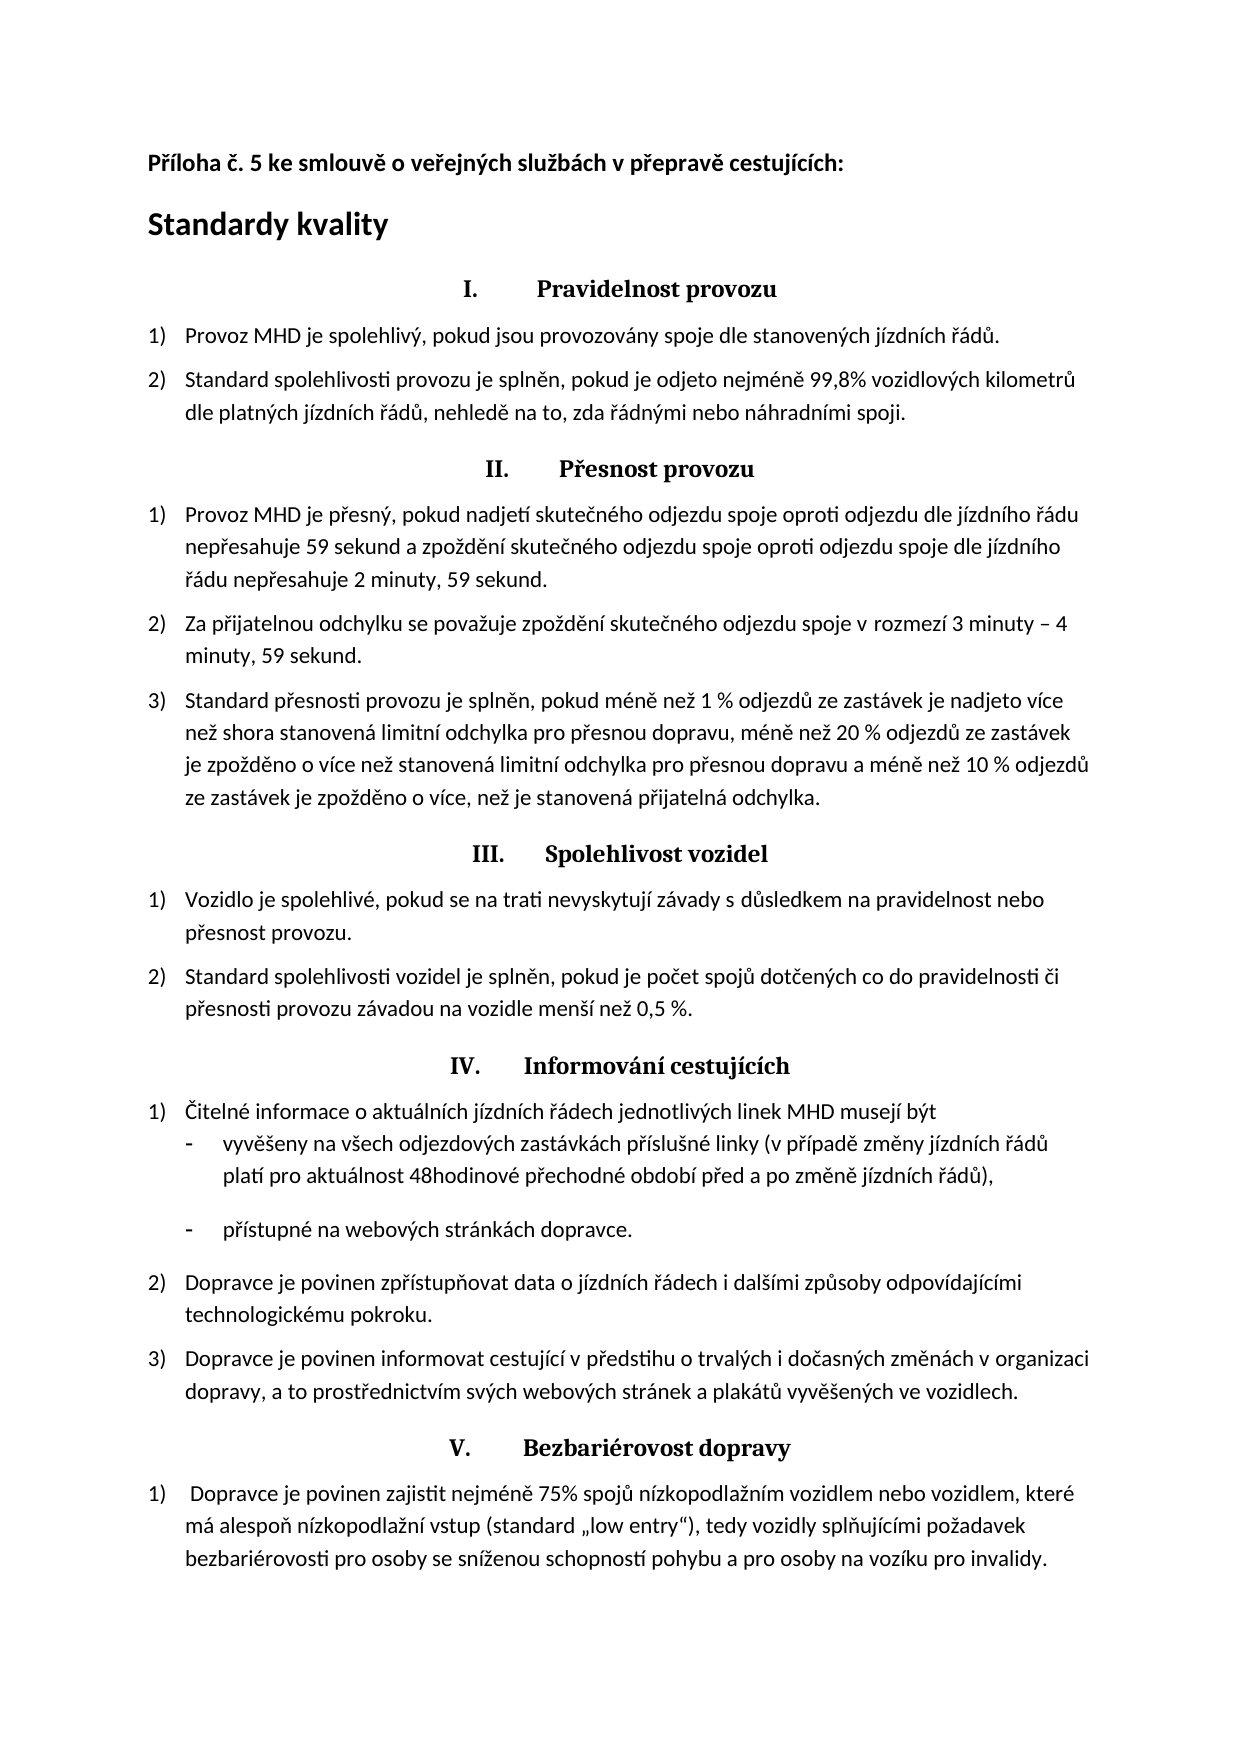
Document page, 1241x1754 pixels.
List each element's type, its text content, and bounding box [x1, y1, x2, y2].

text Standard spolehlivosti vozidel je splněn, pokud je počet spojů dotčených co do pravidelnosti či přesnosti provozu závadou na vozidle menší než 0,5 %. [148, 962, 1093, 1023]
text Dopravce je povinen zajistit nejméně 75% spojů nízkopodlažním vozidlem nebo vozidlem, které má alespoň nízkopodlažní vstup (standard „low entry“), tedy vozidly splňujícími požadavek bezbariérovosti pro osoby se sníženou schopností pohybu a pro osoby na vozíku pro invalidy. [148, 1479, 1093, 1572]
text Za přijatelnou odchylku se považuje zpoždění skutečného odjezdu spoje v rozmezí 3 minuty – 4 minuty, 59 sekund. [148, 609, 1093, 669]
list přístupné na webových stránkách dopravce. [185, 1215, 1093, 1243]
text Pravidelnost provozu [148, 275, 1093, 304]
text Čitelné informace o aktuálních jízdních řádech jednotlivých linek MHD musejí být [148, 1097, 1093, 1125]
text Provoz MHD je spolehlivý, pokud jsou provozovány spoje dle stanovených jízdních řádů. [148, 321, 1093, 349]
text Standard přesnosti provozu je splněn, pokud méně než 1 % odjezdů ze zastávek je nadjeto více než shora stanovená limitní odchylka pro přesnou dopravu, méně než 20 % odjezdů ze zastávek je zpožděno o více než stanovená limitní odchylka pro přesnou dopravu a méně než 10 % odjezdů ze zastávek je zpožděno o více, než je stanovená přijatelná odchylka. [148, 686, 1093, 811]
text Bezbariérovost dopravy [148, 1434, 1093, 1463]
text Dopravce je povinen informovat cestující v předstihu o trvalých i dočasných změnách v organizaci dopravy, a to prostřednictvím svých webových stránek a plakátů vyvěšených ve vozidlech. [148, 1344, 1093, 1405]
text Standard spolehlivosti provozu je splněn, pokud je odjeto nejméně 99,8% vozidlových kilometrů dle platných jízdních řádů, nehledě na to, zda řádnými nebo náhradními spoji. [148, 365, 1093, 426]
text Dopravce je povinen zpřístupňovat data o jízdních řádech i dalšími způsoby odpovídajícími technologickému pokroku. [148, 1268, 1093, 1328]
text Informování cestujících [148, 1052, 1093, 1081]
list vyvěšeny na všech odjezdových zastávkách příslušné linky (v případě změny jízdních řádů platí pro aktuálnost 48hodinové přechodné období před a po změně jízdních řádů), [185, 1129, 1093, 1190]
text Vozidlo je spolehlivé, pokud se na trati nevyskytují závady s důsledkem na pravidelnost nebo přesnost provozu. [148, 886, 1093, 946]
text Standardy kvality [148, 203, 1093, 244]
text Přesnost provozu [148, 455, 1093, 483]
text Spolehlivost vozidel [148, 840, 1093, 869]
text Provoz MHD je přesný, pokud nadjetí skutečného odjezdu spoje oproti odjezdu dle jízdního řádu nepřesahuje 59 sekund a zpoždění skutečného odjezdu spoje oproti odjezdu spoje dle jízdního řádu nepřesahuje 2 minuty, 59 sekund. [148, 500, 1093, 593]
text Příloha č. 5 ke smlouvě o veřejných službách v přepravě cestujících: [148, 148, 1093, 178]
